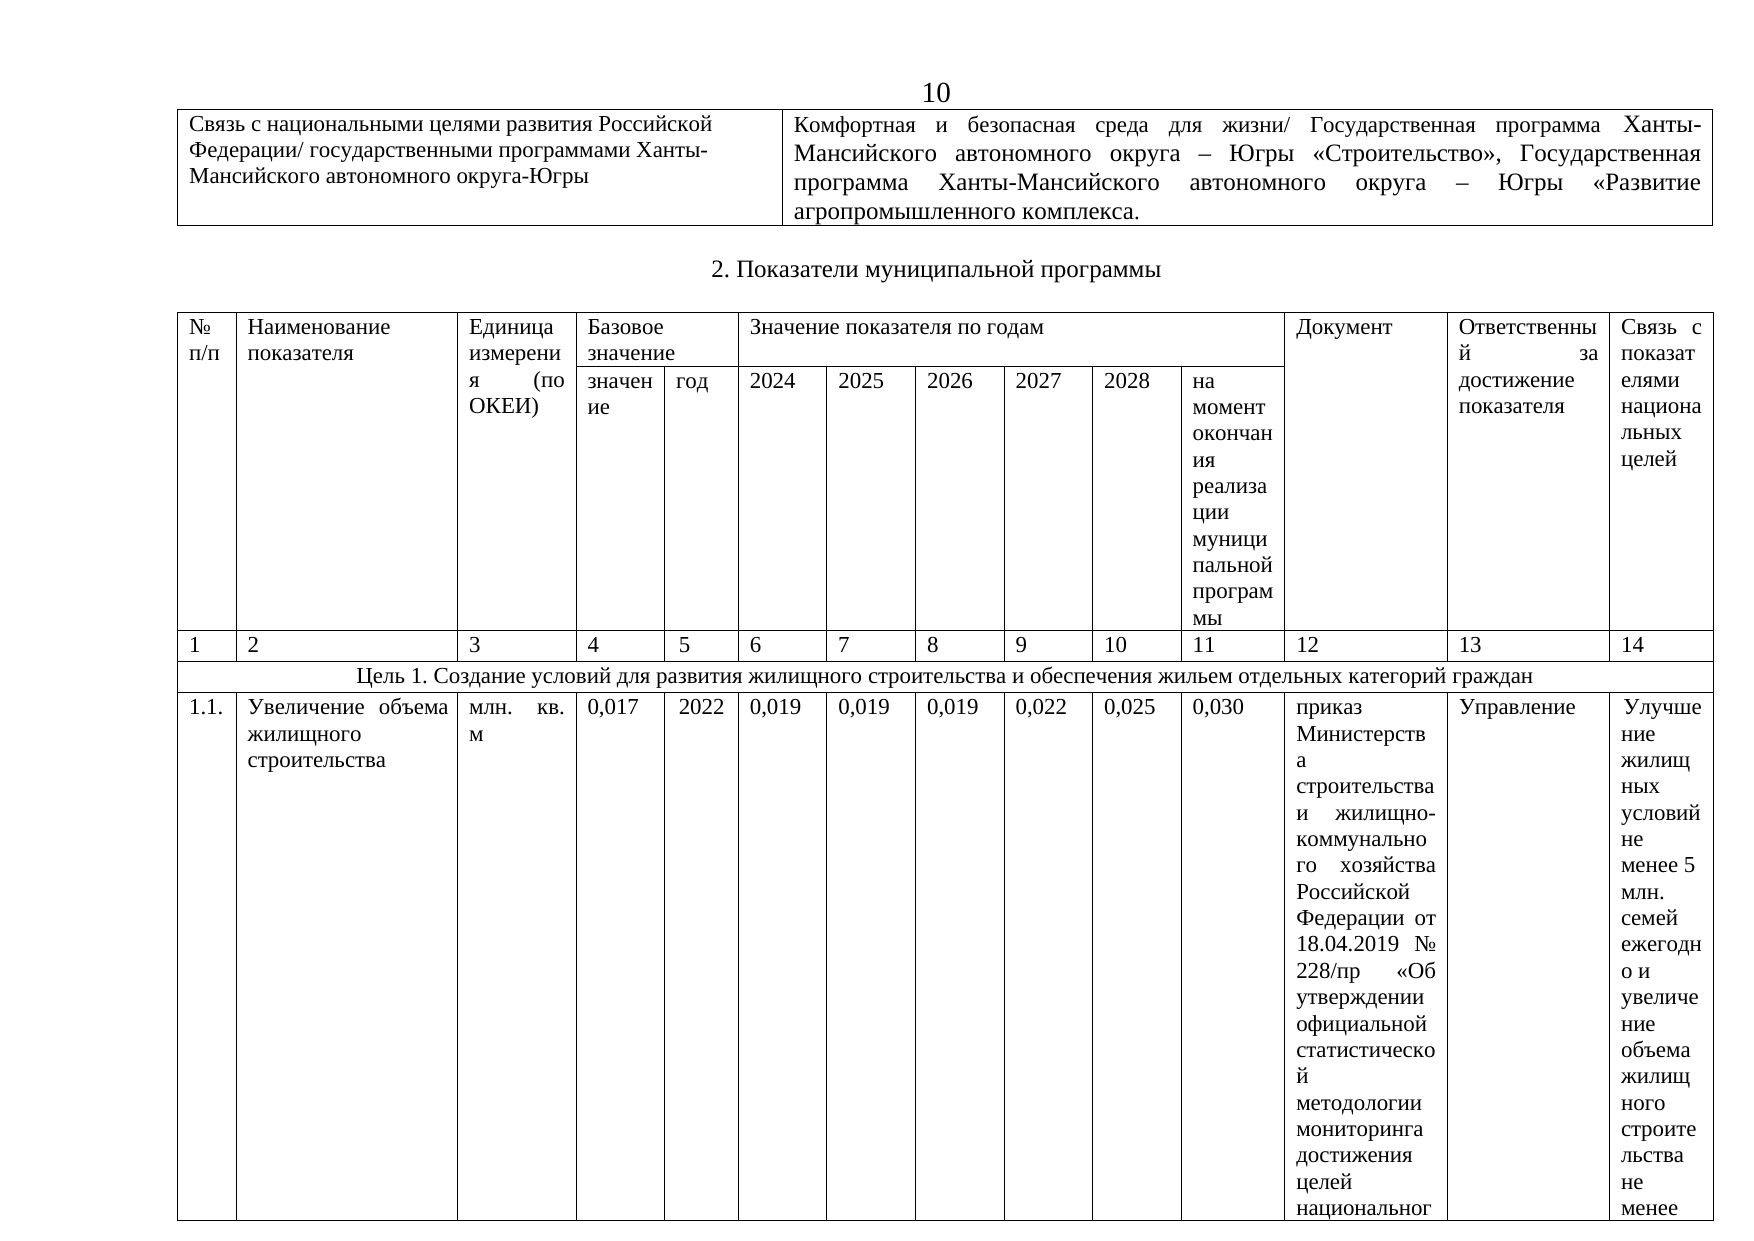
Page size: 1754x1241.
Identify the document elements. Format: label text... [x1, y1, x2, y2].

table_header Базовое значение [577, 313, 738, 366]
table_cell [237, 693, 457, 1220]
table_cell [1610, 693, 1713, 1220]
table_header № п/п [178, 313, 236, 630]
table_cell Цель 1. Создание условий для развития жилищного строительства и обеспечения жильем отдельных категорий граждан [178, 662, 1713, 692]
table_cell млн. кв. м [458, 693, 576, 1220]
table_cell 11 [1182, 631, 1284, 661]
table_cell 7 [827, 631, 915, 661]
table_cell 0,019 [827, 693, 915, 1220]
table_cell 6 [739, 631, 826, 661]
table_header Документ [1285, 313, 1447, 630]
table_cell год [665, 367, 738, 630]
table_cell 0,022 [1005, 693, 1092, 1220]
table_cell 0,019 [916, 693, 1004, 1220]
table_header Наименование показателя [237, 313, 457, 630]
table_cell значение [577, 367, 664, 630]
table_cell 13 [1448, 631, 1609, 661]
table_cell 0,017 [577, 693, 664, 1220]
table_cell 9 [1005, 631, 1092, 661]
table_cell 5 [665, 631, 738, 661]
table_cell 1 [178, 631, 236, 661]
table_cell 3 [458, 631, 576, 661]
table_cell 2028 [1093, 367, 1181, 630]
table_cell 0,030 [1182, 693, 1284, 1220]
text 2. Показатели муниципальной программы [177, 254, 1695, 283]
table_header Ответственный за достижение показателя [1448, 313, 1609, 630]
table_cell 2 [237, 631, 457, 661]
table_cell 2022 [665, 693, 738, 1220]
table_cell Комфортная и безопасная среда для жизни/ Государственная программа Ханты-Мансийского автономного округа – Югры «Строительство», Государственная программа Ханты-Мансийского автономного округа – Югры «Развитие агропромышленного комплекса. [783, 110, 1712, 224]
table_cell 12 [1285, 631, 1447, 661]
table_cell 4 [577, 631, 664, 661]
table_cell 10 [1093, 631, 1181, 661]
table_cell Связь с национальными целями развития Российской Федерации/ государственными программами Ханты-Мансийского автономного округа-Югры [178, 110, 782, 224]
table_cell на момент окончания реализации муниципальной программы [1182, 367, 1284, 630]
table_header Значение показателя по годам [739, 313, 1284, 366]
table_cell 2026 [916, 367, 1004, 630]
table_cell 2027 [1005, 367, 1092, 630]
table_cell Управление [1448, 693, 1609, 1220]
table_cell 2025 [827, 367, 915, 630]
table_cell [1285, 693, 1447, 1220]
table_header Связь с показателями национальных целей [1610, 313, 1713, 630]
table_header Единица измерения (по ОКЕИ) [458, 313, 576, 630]
table_cell 0,019 [739, 693, 826, 1220]
table_cell 0,025 [1093, 693, 1181, 1220]
table_cell 2024 [739, 367, 826, 630]
table_cell 14 [1610, 631, 1713, 661]
table_cell 8 [916, 631, 1004, 661]
table_cell 1.1. [178, 693, 236, 1220]
